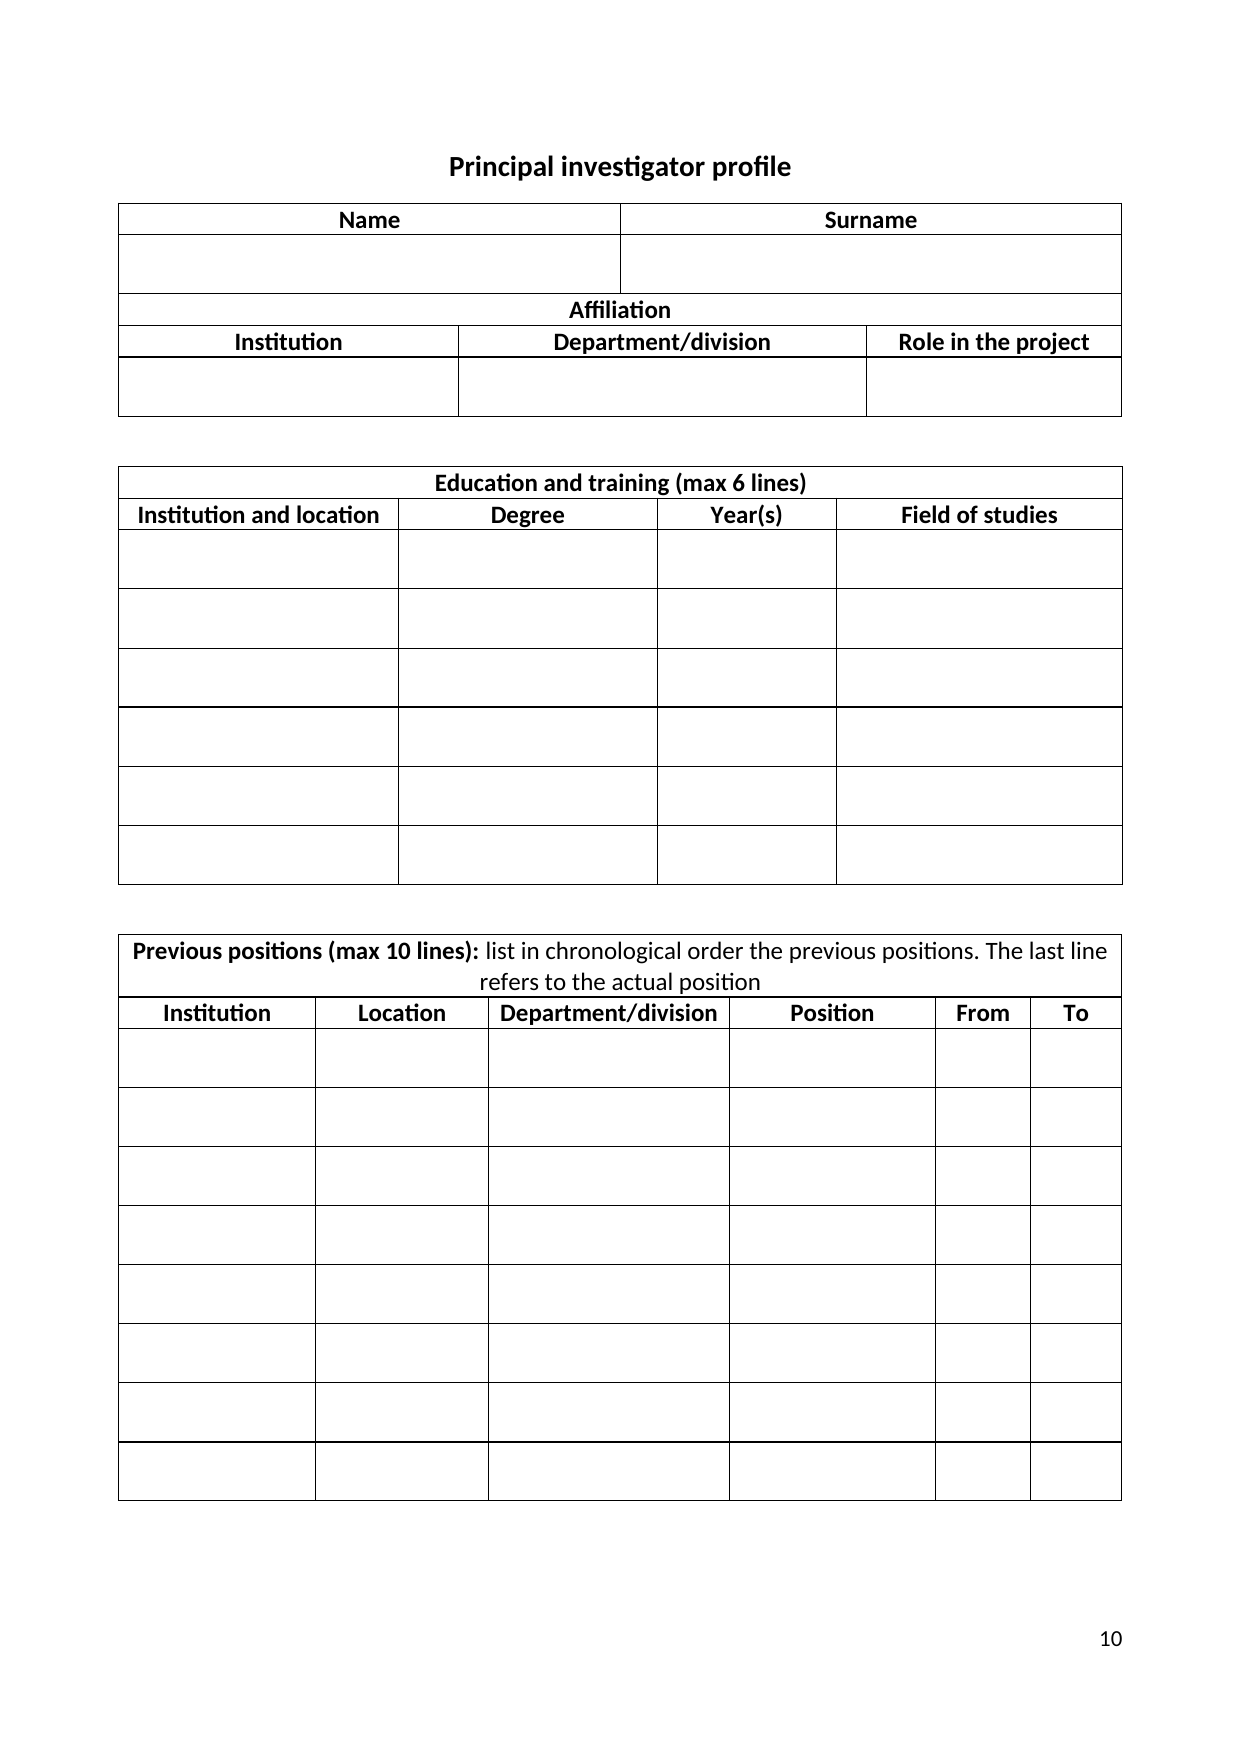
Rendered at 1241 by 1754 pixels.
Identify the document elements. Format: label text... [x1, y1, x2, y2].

table_cell [316, 1383, 488, 1441]
table_cell [119, 826, 398, 884]
table_cell [730, 1383, 935, 1441]
table_cell Field of studies [837, 499, 1122, 529]
table_cell [399, 649, 657, 706]
table_header Name [119, 204, 620, 234]
table_cell [730, 1088, 935, 1146]
table_cell [658, 826, 836, 884]
table_cell [837, 708, 1122, 766]
table_cell Institution [119, 326, 458, 356]
table_cell [316, 1088, 488, 1146]
table_cell [936, 1443, 1030, 1500]
table_cell [119, 1265, 315, 1323]
table_cell [399, 767, 657, 824]
table_cell [1031, 1443, 1121, 1500]
table_cell [119, 1443, 315, 1500]
table_cell [658, 708, 836, 766]
table_cell [730, 1206, 935, 1264]
table_cell [1031, 1383, 1121, 1441]
table_cell [936, 1324, 1030, 1382]
table_cell Department/division [489, 998, 729, 1028]
table_cell [119, 235, 620, 293]
table_cell Affiliation [119, 294, 1121, 325]
table_cell [1031, 1206, 1121, 1264]
table_cell Location [316, 998, 488, 1028]
table_cell [119, 708, 398, 766]
table_cell [119, 1147, 315, 1205]
table_cell [658, 649, 836, 706]
table_cell [119, 530, 398, 588]
table_header Surname [621, 204, 1121, 234]
table_header Previous positions (max 10 lines): list in chronological order the previous positions. The last line refers to the actual position [119, 935, 1121, 996]
table_cell [489, 1443, 729, 1500]
table_cell [119, 1324, 315, 1382]
table_cell [1031, 1265, 1121, 1323]
table_cell [837, 530, 1122, 588]
table_cell [316, 1147, 488, 1205]
table_cell [837, 767, 1122, 824]
table_cell [399, 826, 657, 884]
table_cell [119, 1383, 315, 1441]
table_cell [399, 530, 657, 588]
table_cell [119, 358, 458, 416]
table_cell [489, 1147, 729, 1205]
table_cell [316, 1029, 488, 1087]
table_cell [489, 1206, 729, 1264]
table_cell [489, 1088, 729, 1146]
table_cell From [936, 998, 1030, 1028]
table_cell [730, 1029, 935, 1087]
table_cell [316, 1443, 488, 1500]
table_cell [936, 1383, 1030, 1441]
table_cell [867, 358, 1121, 416]
table_cell [316, 1265, 488, 1323]
table_cell [658, 767, 836, 824]
table_cell [621, 235, 1121, 293]
table_cell [936, 1206, 1030, 1264]
table_cell [1031, 1147, 1121, 1205]
table_cell [658, 530, 836, 588]
table_cell [316, 1206, 488, 1264]
table_cell [730, 1265, 935, 1323]
table_cell [936, 1147, 1030, 1205]
table_cell [936, 1029, 1030, 1087]
table_cell Role in the project [867, 326, 1121, 356]
table_cell [837, 649, 1122, 706]
table_cell To [1031, 998, 1121, 1028]
table_cell [936, 1265, 1030, 1323]
table_cell [1031, 1029, 1121, 1087]
table_cell [459, 358, 866, 416]
table_cell [730, 1147, 935, 1205]
table_cell Department/division [459, 326, 866, 356]
table_cell Institution and location [119, 499, 398, 529]
table_cell [489, 1383, 729, 1441]
table_cell [489, 1029, 729, 1087]
table_cell [837, 589, 1122, 647]
table_cell [119, 649, 398, 706]
text Principal investigator profile [118, 148, 1122, 183]
table_cell Position [730, 998, 935, 1028]
table_cell [936, 1088, 1030, 1146]
table_cell [1031, 1088, 1121, 1146]
table_cell [489, 1265, 729, 1323]
table_cell [1031, 1324, 1121, 1382]
table_cell Degree [399, 499, 657, 529]
table_cell [489, 1324, 729, 1382]
table_cell [316, 1324, 488, 1382]
table_cell [399, 589, 657, 647]
table_header Education and training (max 6 lines) [119, 467, 1122, 498]
table_cell [119, 767, 398, 824]
table_cell [837, 826, 1122, 884]
table_cell [399, 708, 657, 766]
table_cell [119, 1206, 315, 1264]
table_cell Institution [119, 998, 315, 1028]
table_cell [730, 1324, 935, 1382]
table_cell [119, 1029, 315, 1087]
table_cell Year(s) [658, 499, 836, 529]
table_cell [119, 589, 398, 647]
table_cell [730, 1443, 935, 1500]
table_cell [658, 589, 836, 647]
table_cell [119, 1088, 315, 1146]
